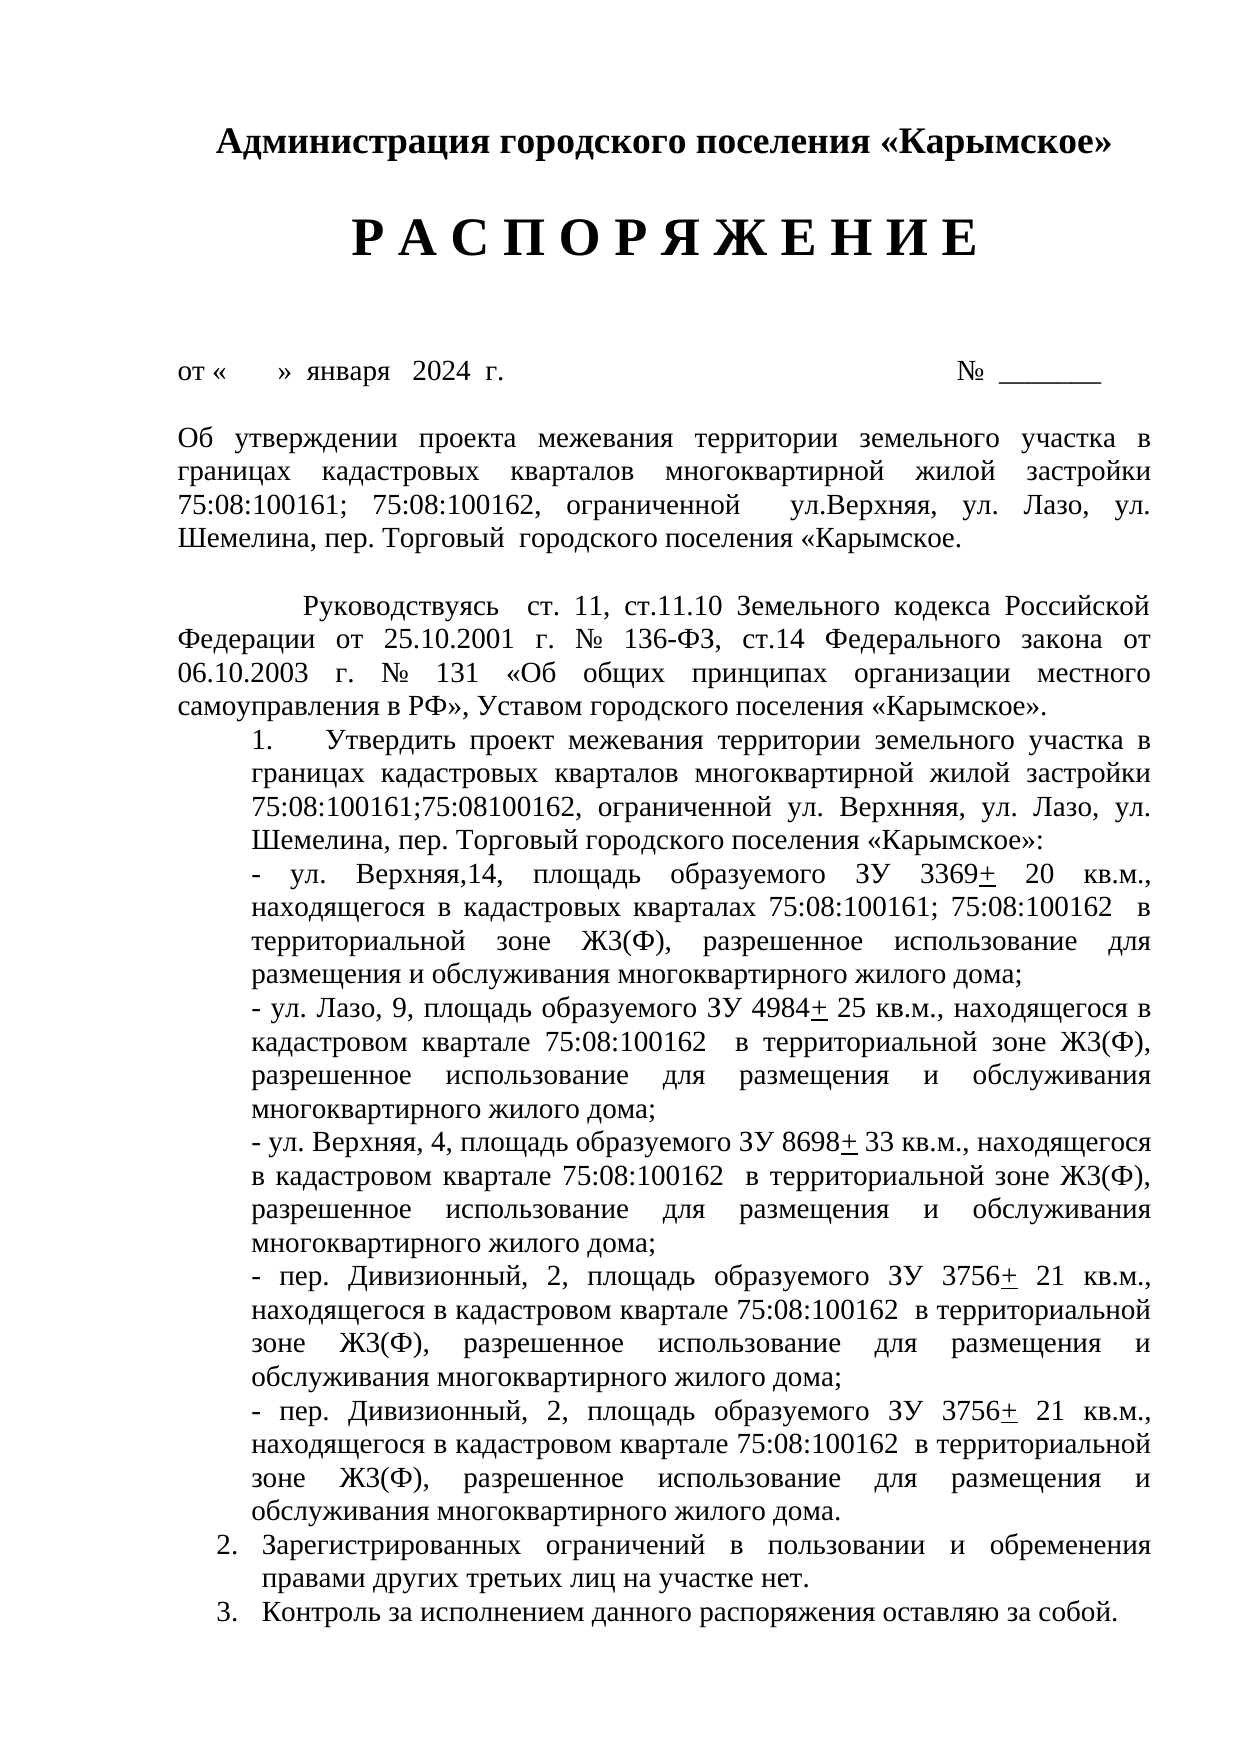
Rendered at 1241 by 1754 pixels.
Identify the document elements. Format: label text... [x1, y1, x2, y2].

text от « » января 2024 г. № _______ [177, 353, 1152, 386]
text - ул. Верхняя,14, площадь образуемого ЗУ 3369+ 20 кв.м., находящегося в кадастровых кварталах 75:08:100161; 75:08:100162 в территориальной зоне Ж3(Ф), разрешенное использование для размещения и обслуживания многоквартирного жилого дома; [251, 856, 1152, 990]
list Контроль за исполнением данного распоряжения оставляю за собой. [216, 1594, 1152, 1627]
text - ул. Верхняя, 4, площадь образуемого ЗУ 8698+ 33 кв.м., находящегося в кадастровом квартале 75:08:100162 в территориальной зоне Ж3(Ф), разрешенное использование для размещения и обслуживания многоквартирного жилого дома; [251, 1124, 1152, 1258]
text Об утверждении проекта межевания территории земельного участка в границах кадастровых кварталов многоквартирной жилой застройки 75:08:100161; 75:08:100162, ограниченной ул.Верхняя, ул. Лазо, ул. Шемелина, пер. Торговый городского поселения «Карымское. [177, 420, 1152, 554]
text - ул. Лазо, 9, площадь образуемого ЗУ 4984+ 25 кв.м., находящегося в кадастровом квартале 75:08:100162 в территориальной зоне Ж3(Ф), разрешенное использование для размещения и обслуживания многоквартирного жилого дома; [251, 990, 1152, 1124]
list Зарегистрированных ограничений в пользовании и обременения правами других третьих лиц на участке нет. [216, 1527, 1152, 1594]
text - пер. Дивизионный, 2, площадь образуемого ЗУ 3756+ 21 кв.м., находящегося в кадастровом квартале 75:08:100162 в территориальной зоне Ж3(Ф), разрешенное использование для размещения и обслуживания многоквартирного жилого дома. [251, 1393, 1152, 1527]
text Руководствуясь ст. 11, ст.11.10 Земельного кодекса Российской Федерации от 25.10.2001 г. № 136-ФЗ, ст.14 Федерального закона от 06.10.2003 г. № 131 «Об общих принципах организации местного самоуправления в РФ», Уставом городского поселения «Карымское». [177, 588, 1152, 722]
text - пер. Дивизионный, 2, площадь образуемого ЗУ 3756+ 21 кв.м., находящегося в кадастровом квартале 75:08:100162 в территориальной зоне Ж3(Ф), разрешенное использование для размещения и обслуживания многоквартирного жилого дома; [251, 1258, 1152, 1393]
text Администрация городского поселения «Карымское» [177, 118, 1152, 161]
text Р А С П О Р Я Ж Е Н И Е [177, 204, 1152, 267]
list Утвердить проект межевания территории земельного участка в границах кадастровых кварталов многоквартирной жилой застройки 75:08:100161;75:08100162, ограниченной ул. Верхнняя, ул. Лазо, ул. Шемелина, пер. Торговый городского поселения «Карымское»: [251, 722, 1152, 856]
